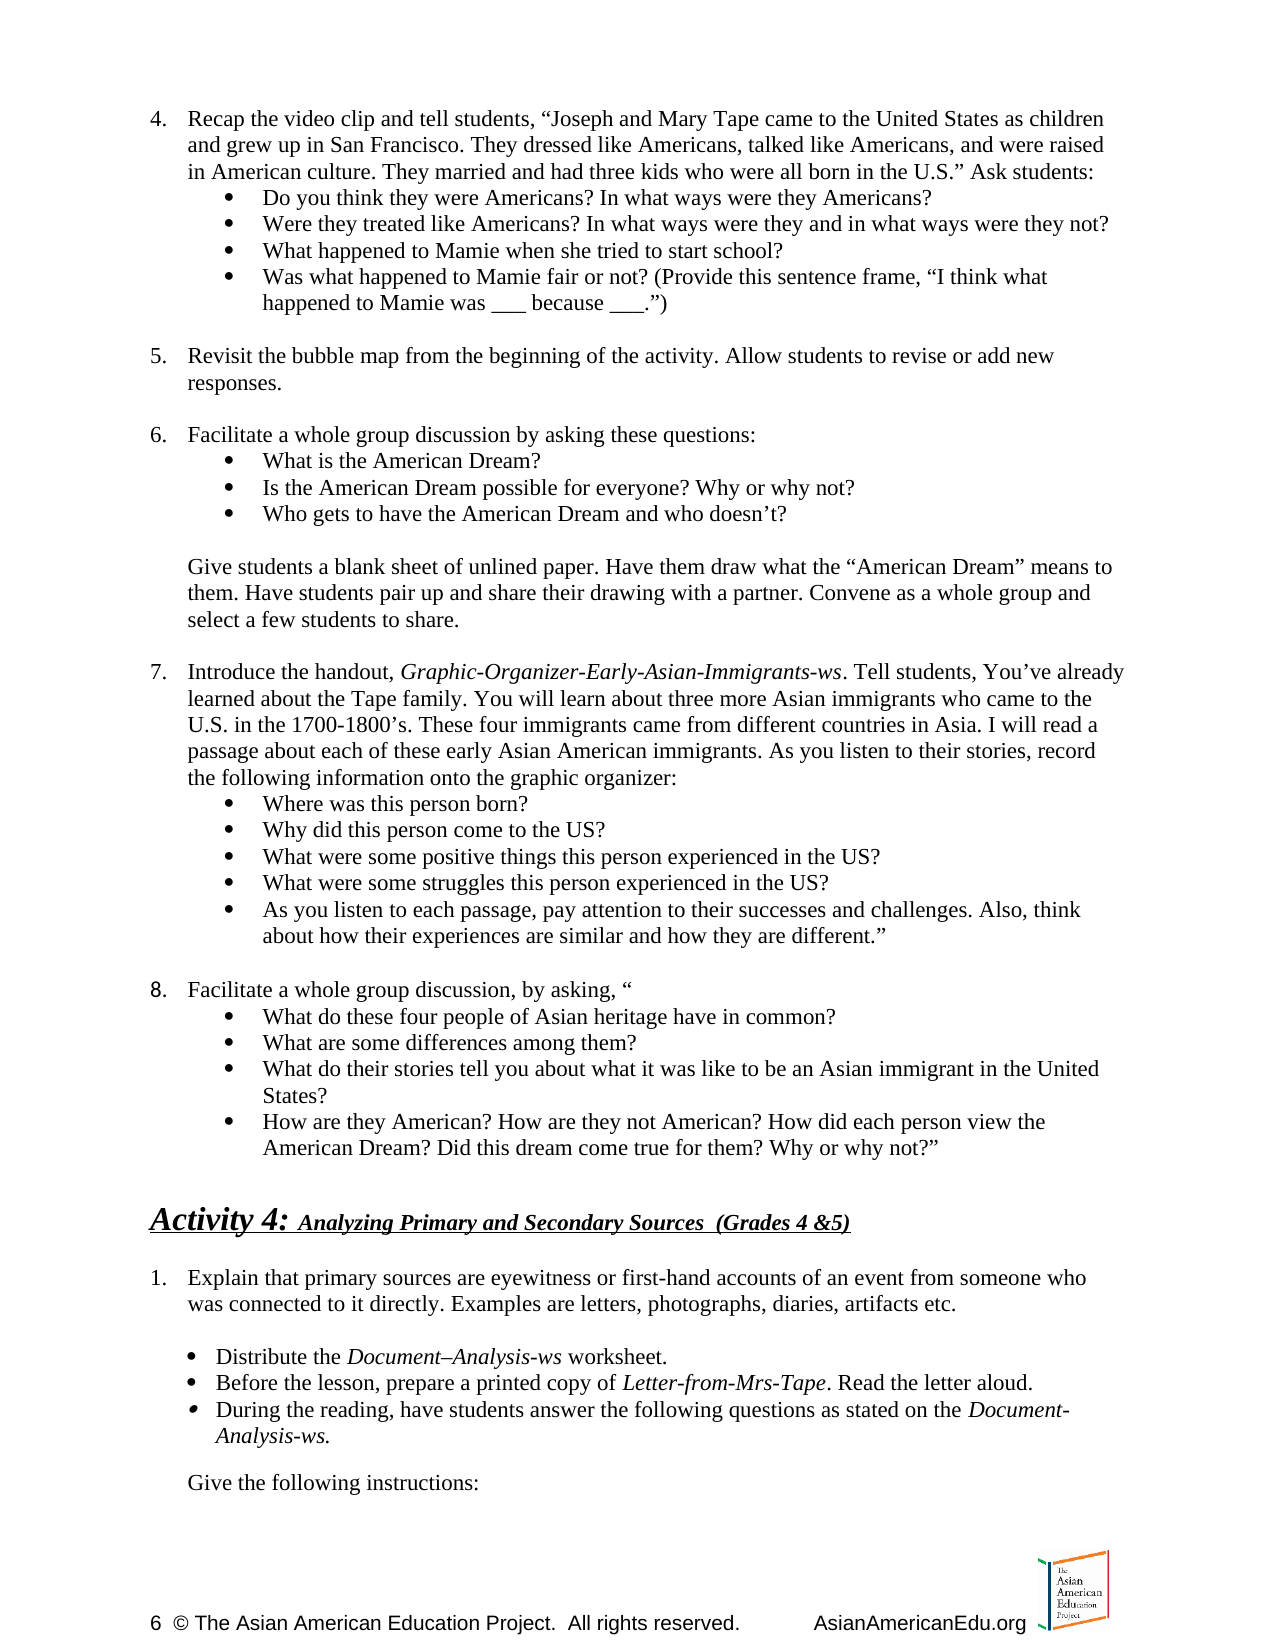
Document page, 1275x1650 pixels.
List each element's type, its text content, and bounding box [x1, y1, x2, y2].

list What do their stories tell you about what it was like to be an Asian immigrant in the United States? [225, 1055, 1125, 1108]
list Where was this person born? [225, 790, 1125, 817]
list Introduce the handout, Graphic-Organizer-Early-Asian-Immigrants-ws. Tell students, You’ve already learned about the Tape family. You will learn about three more Asian immigrants who came to the U.S. in the 1700-1800’s. These four immigrants came from different countries in Asia. I will read a passage about each of these early Asian American immigrants. As you listen to their stories, record the following information onto the graphic organizer: [150, 658, 1125, 790]
list Is the American Dream possible for everyone? Why or why not? [225, 474, 1125, 500]
list Distribute the Document–Analysis-ws worksheet. [187, 1343, 1125, 1369]
list What were some struggles this person experienced in the US? [225, 869, 1125, 896]
list Recap the video clip and tell students, “Joseph and Mary Tape came to the United States as children and grew up in San Francisco. They dressed like Americans, talked like Americans, and were raised in American culture. They married and had three kids who were all born in the U.S.” Ask students: [150, 105, 1125, 184]
list Was what happened to Mamie fair or not? (Provide this sentence frame, “I think what happened to Mamie was ___ because ___.”) [225, 263, 1125, 316]
list Were they treated like Americans? In what ways were they and in what ways were they not? [225, 210, 1125, 237]
list What are some differences among them? [225, 1029, 1125, 1055]
list What were some positive things this person experienced in the US? [225, 843, 1125, 869]
list How are they American? How are they not American? How did each person view the American Dream? Did this dream come true for them? Why or why not?” [225, 1108, 1125, 1161]
text Give the following instructions: [187, 1469, 1125, 1496]
list What is the American Dream? [225, 448, 1125, 474]
list Do you think they were Americans? In what ways were they Americans? [225, 184, 1125, 210]
list Revisit the bubble map from the beginning of the activity. Allow students to revise or add new responses. [150, 342, 1125, 395]
text Activity 4: Analyzing Primary and Secondary Sources (Grades 4 &5) [150, 1199, 1125, 1237]
list Facilitate a whole group discussion by asking these questions: [150, 421, 1125, 448]
list What happened to Mamie when she tried to start school? [225, 237, 1125, 263]
list Why did this person come to the US? [225, 817, 1125, 843]
picture [1037, 1550, 1110, 1631]
list During the reading, have students answer the following questions as stated on the Document-Analysis-ws. [187, 1396, 1125, 1448]
list Before the lesson, prepare a printed copy of Letter-from-Mrs-Tape. Read the letter aloud. [187, 1369, 1125, 1396]
list Who gets to have the American Dream and who doesn’t? [225, 500, 1125, 527]
list Explain that primary sources are eyewitness or first-hand accounts of an event from someone who was connected to it directly. Examples are letters, photographs, diaries, artifacts etc. [150, 1264, 1125, 1317]
list As you listen to each passage, pay attention to their successes and challenges. Also, think about how their experiences are similar and how they are different.” [225, 896, 1125, 948]
text Give students a blank sheet of unlined paper. Have them draw what the “American Dream” means to them. Have students pair up and share their drawing with a partner. Convene as a whole group and select a few students to share. [187, 553, 1125, 632]
list What do these four people of Asian heritage have in common? [225, 1003, 1125, 1029]
list Facilitate a whole group discussion, by asking, “ [150, 975, 1125, 1003]
